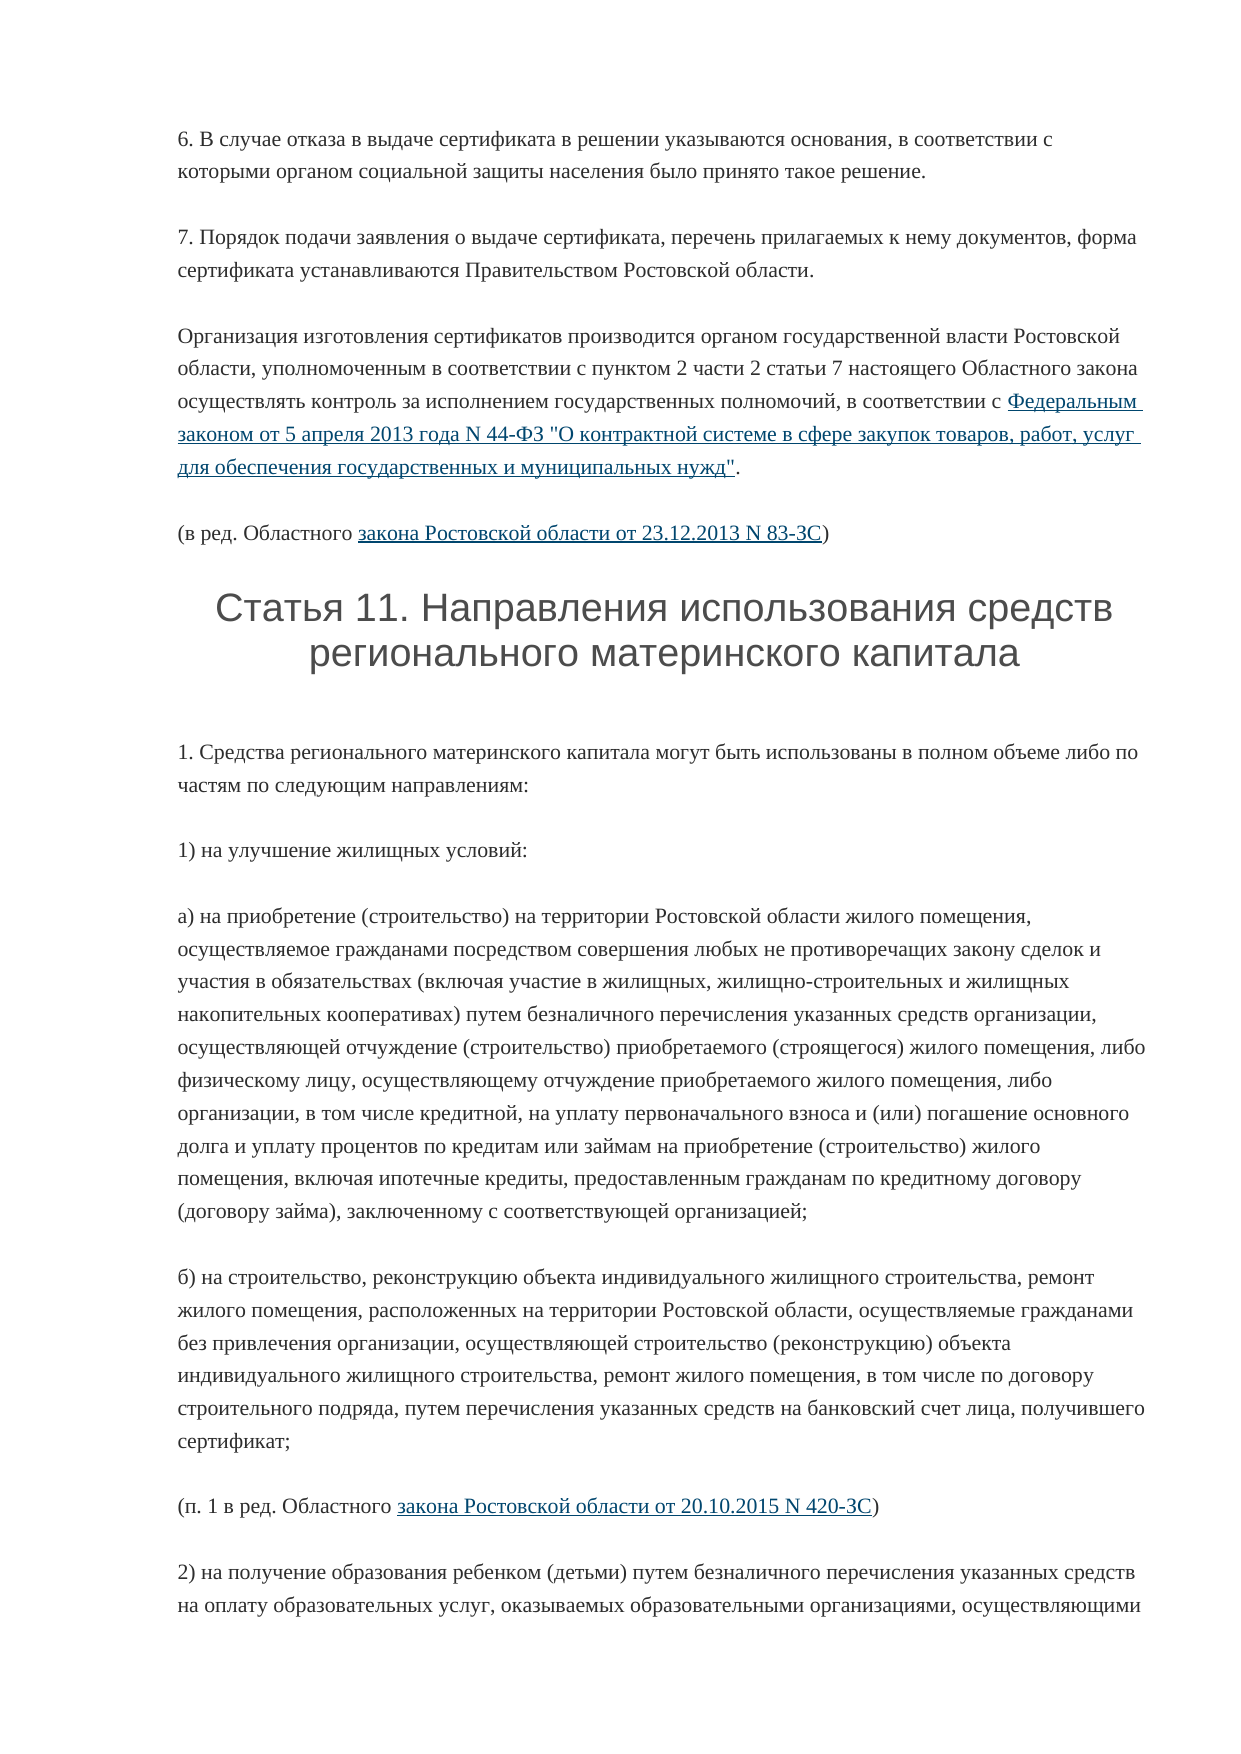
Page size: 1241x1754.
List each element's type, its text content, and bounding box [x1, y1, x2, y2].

text Статья 11. Направления использования средств регионального материнского капитала [177, 584, 1152, 675]
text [177, 118, 1152, 545]
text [177, 698, 1152, 1617]
